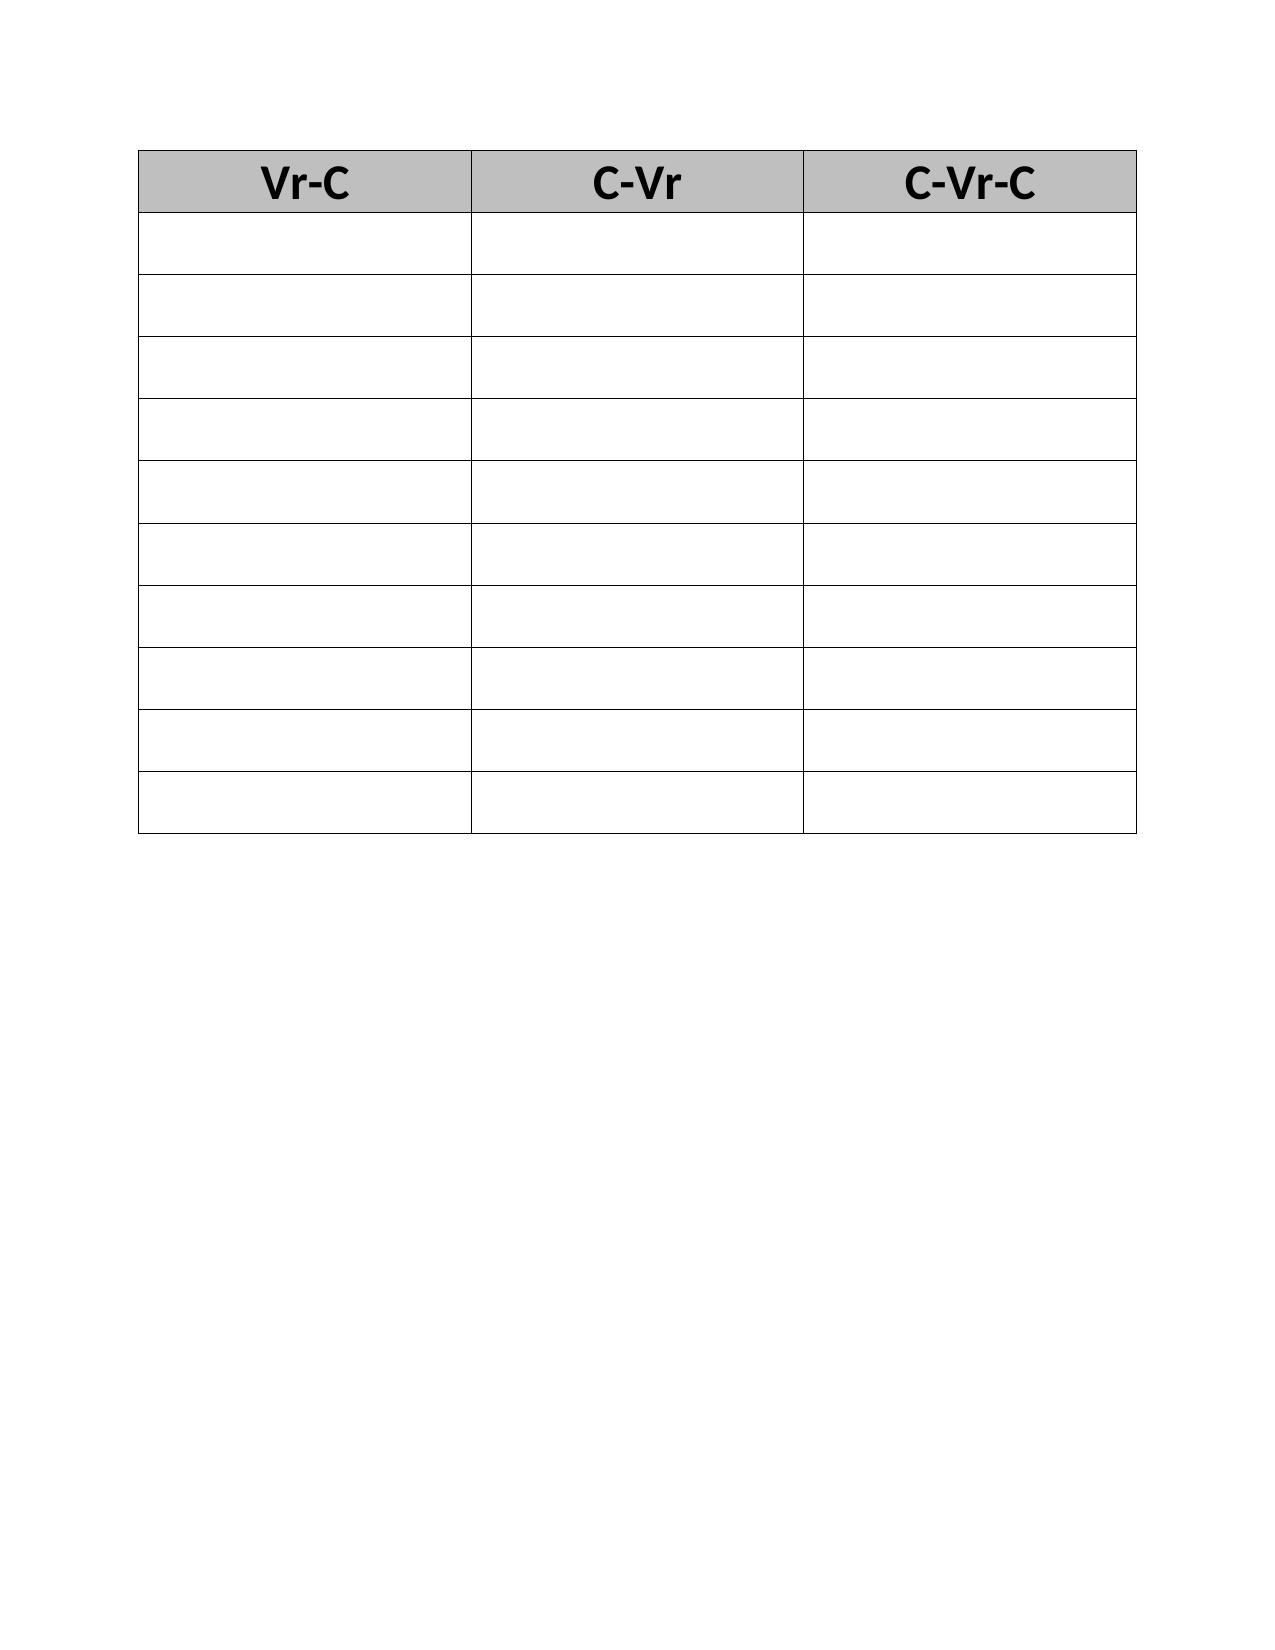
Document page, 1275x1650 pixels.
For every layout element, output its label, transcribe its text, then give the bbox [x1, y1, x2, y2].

table_cell [472, 213, 803, 274]
table_cell [472, 275, 803, 336]
table_cell [472, 399, 803, 460]
table_cell [472, 337, 803, 398]
table_cell [804, 399, 1136, 460]
table_header C-Vr-C [804, 151, 1136, 212]
table_cell [804, 461, 1136, 522]
table_cell [804, 648, 1136, 709]
table_cell [139, 275, 471, 336]
table_cell [804, 275, 1136, 336]
table_cell [139, 399, 471, 460]
table_cell [804, 337, 1136, 398]
table_cell [139, 710, 471, 771]
table_cell [472, 586, 803, 647]
table_cell [472, 648, 803, 709]
table_cell [139, 772, 471, 833]
table_cell [139, 586, 471, 647]
table_cell [139, 213, 471, 274]
table_header C-Vr [472, 151, 803, 212]
table_cell [139, 524, 471, 584]
table_cell [139, 648, 471, 709]
table_cell [804, 772, 1136, 833]
table_cell [804, 213, 1136, 274]
table_cell [804, 524, 1136, 584]
table_cell [804, 710, 1136, 771]
table_cell [472, 461, 803, 522]
table_cell [472, 710, 803, 771]
table_cell [472, 772, 803, 833]
table_cell [139, 337, 471, 398]
table_cell [139, 461, 471, 522]
table_cell [472, 524, 803, 584]
table_cell [804, 586, 1136, 647]
table_header Vr-C [139, 151, 471, 212]
